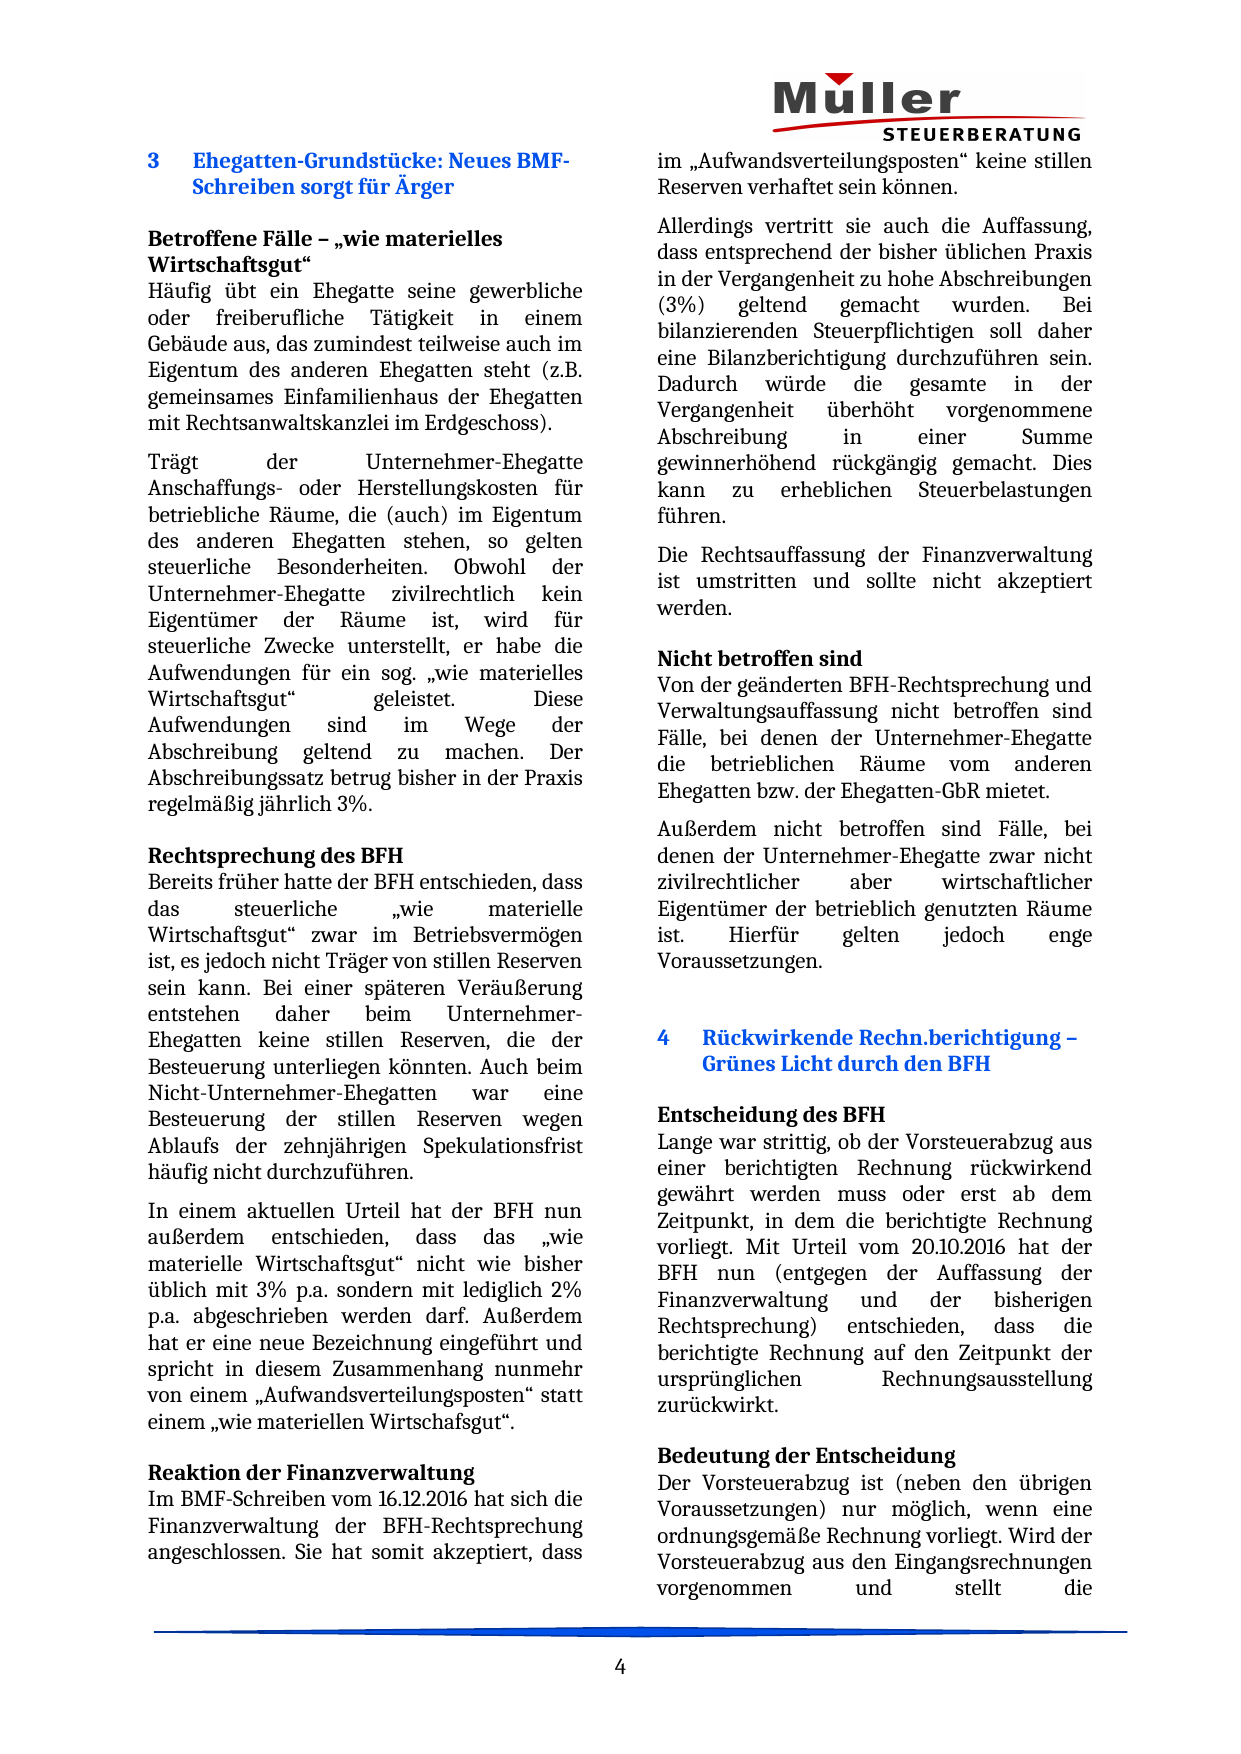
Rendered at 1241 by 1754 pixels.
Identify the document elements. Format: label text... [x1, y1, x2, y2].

text Von der geänderten BFH-Rechtsprechung und Verwaltungsauffassung nicht betroffen sind Fälle, bei denen der Unternehmer-Ehegatte die betrieblichen Räume vom anderen Ehegatten bzw. der Ehegatten-GbR mietet. [657, 672, 1093, 804]
text Im BMF-Schreiben vom 16.12.2016 hat sich die Finanzverwaltung der BFH-Rechtsprechung angeschlossen. Sie hat somit akzeptiert, dass im „Aufwandsverteilungsposten“ keine stillen Reserven verhaftet sein können. [148, 1486, 583, 1565]
text Trägt der Unternehmer-Ehegatte Anschaffungs- oder Herstellungskosten für betriebliche Räume, die (auch) im Eigentum des anderen Ehegatten stehen, so gelten steuerliche Besonderheiten. Obwohl der Unternehmer-Ehegatte zivilrechtlich kein Eigentümer der Räume ist, wird für steuerliche Zwecke unterstellt, er habe die Aufwendungen für ein sog. „wie materielles Wirtschaftsgut“ geleistet. Diese Aufwendungen sind im Wege der Abschreibung geltend zu machen. Der Abschreibungssatz betrug bisher in der Praxis regelmäßig jährlich 3%. [148, 449, 583, 818]
text Im BMF-Schreiben vom 16.12.2016 hat sich die Finanzverwaltung der BFH-Rechtsprechung angeschlossen. Sie hat somit akzeptiert, dass im „Aufwandsverteilungsposten“ keine stillen Reserven verhaftet sein können. [657, 148, 1093, 200]
text Die Rechtsauffassung der Finanzverwaltung ist umstritten und sollte nicht akzeptiert werden. [657, 542, 1093, 621]
subtitle Rückwirkende Rechn.berichtigung – Grünes Licht durch den BFH [657, 1024, 1093, 1077]
text Lange war strittig, ob der Vorsteuerabzug aus einer berichtigten Rechnung rückwirkend gewährt werden muss oder erst ab dem Zeitpunkt, in dem die berichtigte Rechnung vorliegt. Mit Urteil vom 20.10.2016 hat der BFH nun (entgegen der Auffassung der Finanzverwaltung und der bisherigen Rechtsprechung) entschieden, dass die berichtigte Rechnung auf den Zeitpunkt der ursprünglichen Rechnungsausstellung zurückwirkt. [657, 1128, 1093, 1418]
subtitle Ehegatten-Grundstücke: Neues BMF-Schreiben sorgt für Ärger [148, 148, 583, 200]
picture [771, 73, 1086, 141]
text Außerdem nicht betroffen sind Fälle, bei denen der Unternehmer-Ehegatte zwar nicht zivilrechtlicher aber wirtschaftlicher Eigentümer der betrieblich genutzten Räume ist. Hierfür gelten jedoch enge Voraussetzungen. [657, 816, 1093, 974]
subtitle Bedeutung der Entscheidung [657, 1443, 1093, 1470]
text Allerdings vertritt sie auch die Auffassung, dass entsprechend der bisher üblichen Praxis in der Vergangenheit zu hohe Abschreibungen (3%) geltend gemacht wurden. Bei bilanzierenden Steuerpflichtigen soll daher eine Bilanzberichtigung durchzuführen sein. Dadurch würde die gesamte in der Vergangenheit überhöht vorgenommene Abschreibung in einer Summe gewinnerhöhend rückgängig gemacht. Dies kann zu erheblichen Steuerbelastungen führen. [657, 213, 1093, 529]
text Häufig übt ein Ehegatte seine gewerbliche oder freiberufliche Tätigkeit in einem Gebäude aus, das zumindest teilweise auch im Eigentum des anderen Ehegatten steht (z.B. gemeinsames Einfamilienhaus der Ehegatten mit Rechtsanwaltskanzlei im Erdgeschoss). [148, 278, 583, 436]
subtitle Nicht betroffen sind [657, 646, 1093, 672]
subtitle Betroffene Fälle – „wie materielles Wirtschaftsgut“ [148, 225, 583, 278]
text Bereits früher hatte der BFH entschieden, dass das steuerliche „wie materielle Wirtschaftsgut“ zwar im Betriebsvermögen ist, es jedoch nicht Träger von stillen Reserven sein kann. Bei einer späteren Veräußerung entstehen daher beim Unternehmer-Ehegatten keine stillen Reserven, die der Besteuerung unterliegen könnten. Auch beim Nicht-Unternehmer-Ehegatten war eine Besteuerung der stillen Reserven wegen Ablaufs der zehnjährigen Spekulationsfrist häufig nicht durchzuführen. [148, 869, 583, 1185]
text In einem aktuellen Urteil hat der BFH nun außerdem entschieden, dass das „wie materielle Wirtschaftsgut“ nicht wie bisher üblich mit 3% p.a. sondern mit lediglich 2% p.a. abgeschrieben werden darf. Außerdem hat er eine neue Bezeichnung eingeführt und spricht in diesem Zusammenhang nunmehr von einem „Aufwandsverteilungsposten“ statt einem „wie materiellen Wirtschafsgut“. [148, 1198, 583, 1435]
subtitle Reaktion der Finanzverwaltung [148, 1460, 583, 1486]
subtitle Entscheidung des BFH [657, 1102, 1093, 1128]
subtitle Rechtsprechung des BFH [148, 843, 583, 869]
